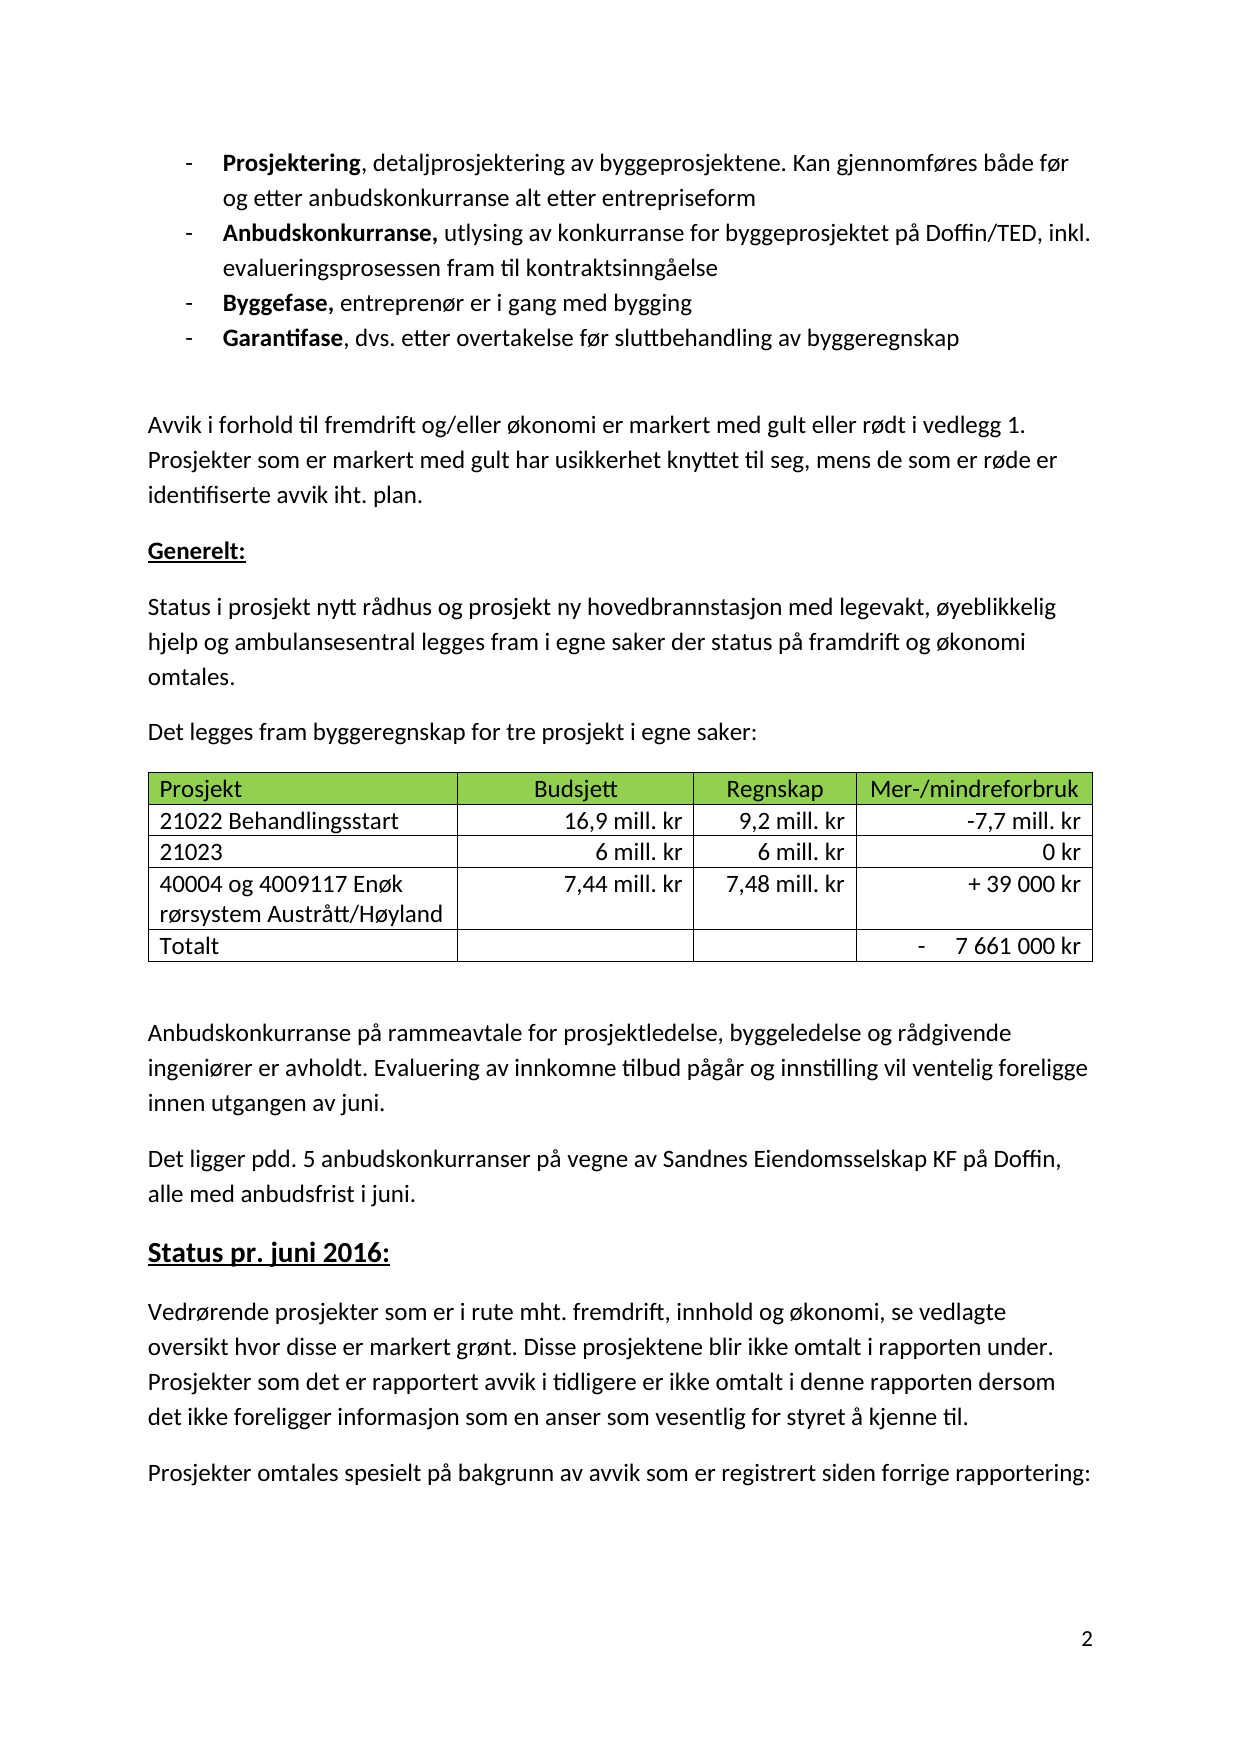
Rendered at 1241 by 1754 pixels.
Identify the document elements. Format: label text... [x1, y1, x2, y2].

text Avvik i forhold til fremdrift og/eller økonomi er markert med gult eller rødt i vedlegg 1. Prosjekter som er markert med gult har usikkerhet knyttet til seg, mens de som er røde er identifiserte avvik iht. plan. [148, 409, 1093, 509]
table_cell 0 kr [857, 836, 1092, 867]
list Anbudskonkurranse, utlysing av konkurranse for byggeprosjektet på Doffin/TED, inkl. evalueringsprosessen fram til kontraktsinngåelse [185, 218, 1093, 283]
table_cell 40004 og 4009117 Enøk rørsystem Austrått/Høyland [149, 868, 457, 929]
table_cell 7 661 000 kr [857, 930, 1092, 961]
table_cell [694, 930, 856, 961]
text Prosjekter omtales spesielt på bakgrunn av avvik som er registrert siden forrige rapportering: [148, 1457, 1093, 1487]
table_cell Totalt [149, 930, 457, 961]
table_cell 9,2 mill. kr [694, 805, 856, 835]
table_cell -7,7 mill. kr [857, 805, 1092, 835]
list Garantifase, dvs. etter overtakelse før sluttbehandling av byggeregnskap [185, 323, 1093, 353]
table_cell 6 mill. kr [694, 836, 856, 867]
table_header Mer-/mindreforbruk [857, 773, 1092, 804]
table_cell 16,9 mill. kr [458, 805, 693, 835]
table_cell 7,48 mill. kr [694, 868, 856, 929]
text Status i prosjekt nytt rådhus og prosjekt ny hovedbrannstasjon med legevakt, øyeblikkelig hjelp og ambulansesentral legges fram i egne saker der status på framdrift og økonomi omtales. [148, 591, 1093, 691]
text Det ligger pdd. 5 anbudskonkurranser på vegne av Sandnes Eiendomsselskap KF på Doffin, alle med anbudsfrist i juni. [148, 1143, 1093, 1209]
table_header Prosjekt [149, 773, 457, 804]
table_header Budsjett [458, 773, 693, 804]
table_cell [458, 930, 693, 961]
text Anbudskonkurranse på rammeavtale for prosjektledelse, byggeledelse og rådgivende ingeniører er avholdt. Evaluering av innkomne tilbud pågår og innstilling vil ventelig foreligge innen utgangen av juni. [148, 1017, 1093, 1118]
table_cell 21022 Behandlingsstart [149, 805, 457, 835]
table_cell 7,44 mill. kr [458, 868, 693, 929]
text Generelt: [148, 535, 1093, 565]
table_cell + 39 000 kr [857, 868, 1092, 929]
list Prosjektering, detaljprosjektering av byggeprosjektene. Kan gjennomføres både før og etter anbudskonkurranse alt etter entrepriseform [185, 148, 1093, 213]
list Byggefase, entreprenør er i gang med bygging [185, 288, 1093, 318]
table_cell 6 mill. kr [458, 836, 693, 867]
table_cell 21023 [149, 836, 457, 867]
text Vedrørende prosjekter som er i rute mht. fremdrift, innhold og økonomi, se vedlagte oversikt hvor disse er markert grønt. Disse prosjektene blir ikke omtalt i rapporten under. Prosjekter som det er rapportert avvik i tidligere er ikke omtalt i denne rapporten dersom det ikke foreligger informasjon som en anser som vesentlig for styret å kjenne til. [148, 1296, 1093, 1431]
table_header Regnskap [694, 773, 856, 804]
text Det legges fram byggeregnskap for tre prosjekt i egne saker: [148, 716, 1093, 747]
text Status pr. juni 2016: [148, 1234, 1093, 1270]
